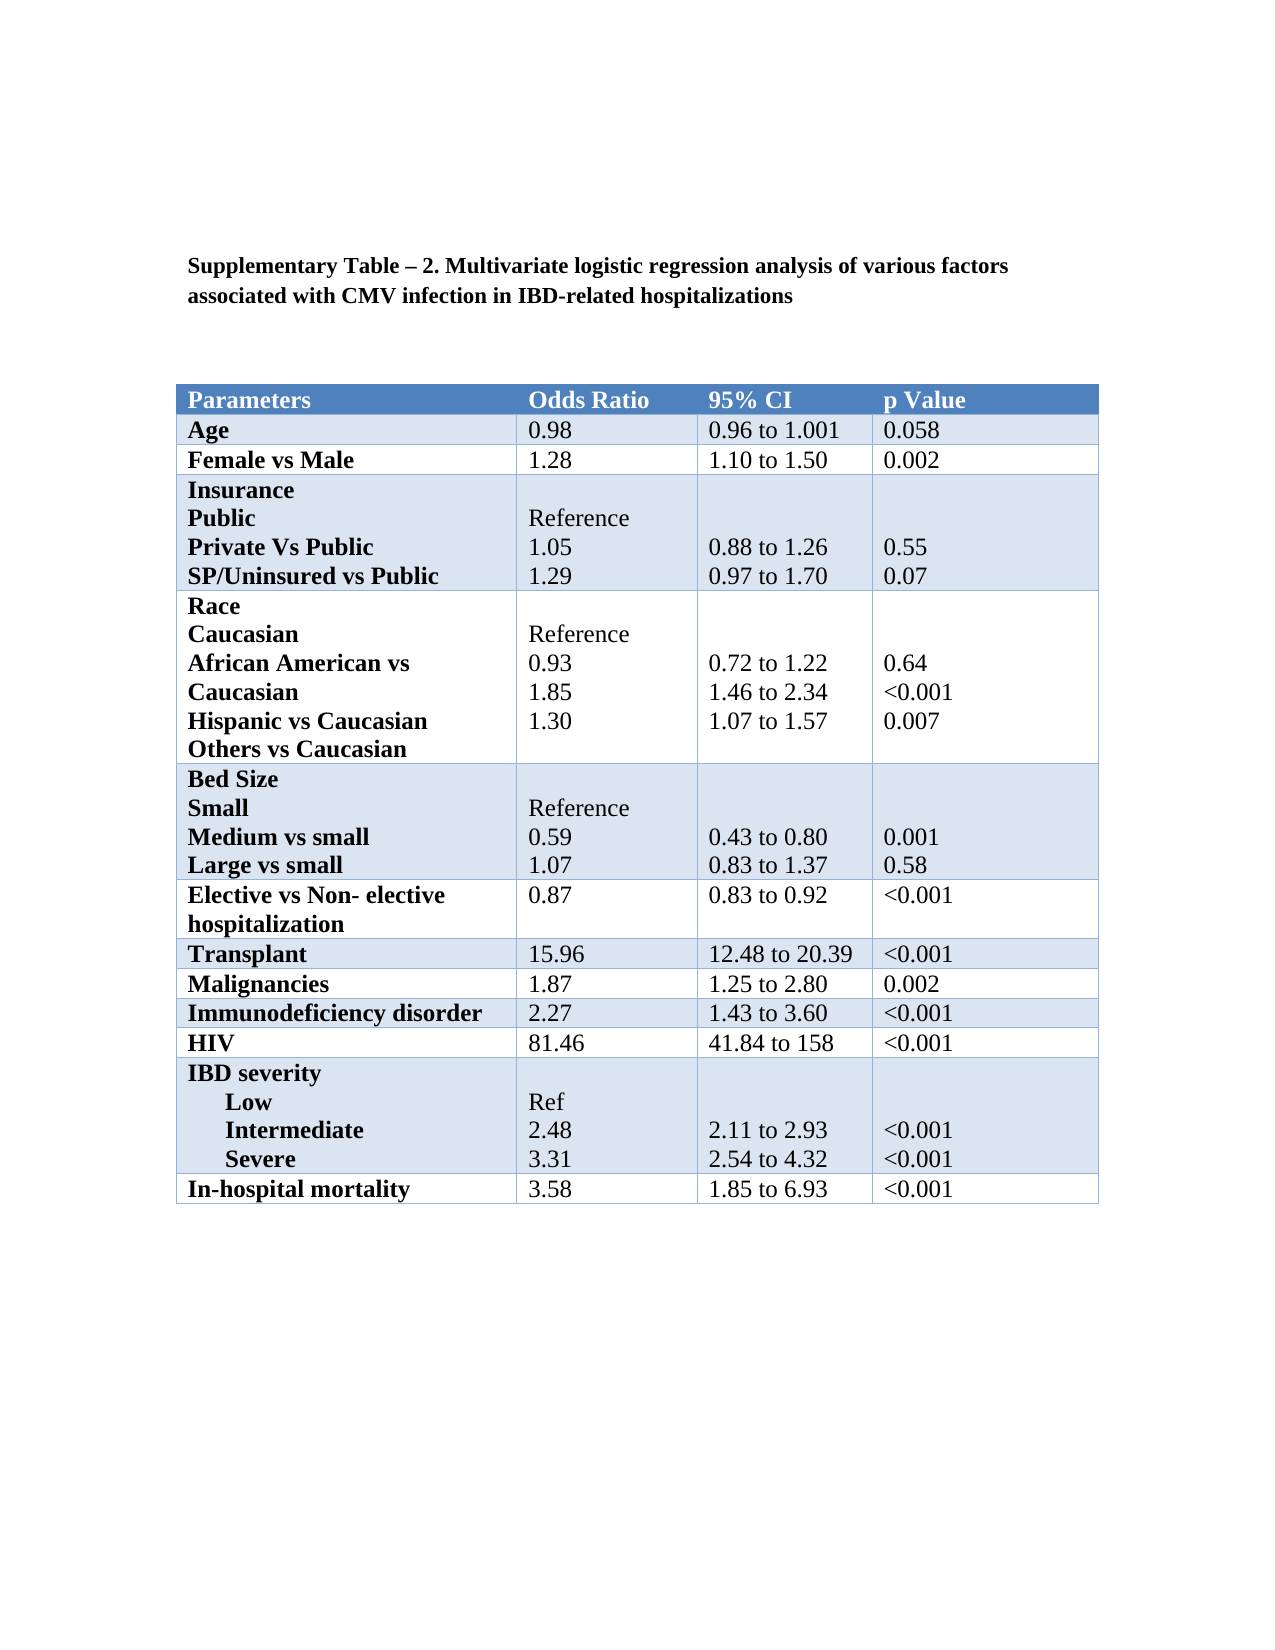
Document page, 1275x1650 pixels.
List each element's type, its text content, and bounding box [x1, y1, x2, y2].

table_cell Age [177, 415, 516, 444]
table_cell Elective vs Non- elective hospitalization [177, 880, 516, 938]
table_cell 81.46 [517, 1028, 697, 1057]
table_cell 0.43 to 0.80 0.83 to 1.37 [698, 764, 872, 879]
table_cell 0.98 [517, 415, 697, 444]
table_cell Immunodeficiency disorder [177, 999, 516, 1027]
table_cell In-hospital mortality [177, 1174, 516, 1203]
table_cell 1.10 to 1.50 [698, 445, 872, 474]
table_cell 41.84 to 158 [698, 1028, 872, 1057]
table_cell Race Caucasian African American vs Caucasian Hispanic vs Caucasian Others vs Caucasian [177, 591, 516, 763]
table_cell 0.87 [517, 880, 697, 938]
table_cell 12.48 to 20.39 [698, 939, 872, 968]
table_cell Reference 1.05 1.29 [517, 475, 697, 590]
table_cell Insurance Public Private Vs Public SP/Uninsured vs Public [177, 475, 516, 590]
table_cell 0.72 to 1.22 1.46 to 2.34 1.07 to 1.57 [698, 591, 872, 763]
table_header Parameters [177, 385, 516, 414]
table_header 95% CI [698, 385, 872, 414]
table_cell HIV [177, 1028, 516, 1057]
table_cell <0.001 [873, 999, 1098, 1027]
table_cell 3.58 [517, 1174, 697, 1203]
table_cell <0.001 [873, 939, 1098, 968]
table_cell 0.96 to 1.001 [698, 415, 872, 444]
table_cell 0.83 to 0.92 [698, 880, 872, 938]
table_cell 0.002 [873, 969, 1098, 997]
table_cell 1.25 to 2.80 [698, 969, 872, 997]
table_cell 0.88 to 1.26 0.97 to 1.70 [698, 475, 872, 590]
table_cell <0.001 [873, 1174, 1098, 1203]
table_cell 15.96 [517, 939, 697, 968]
table_cell IBD severity Low Intermediate Severe [177, 1058, 516, 1173]
table_cell 1.28 [517, 445, 697, 474]
text Supplementary Table – 2. Multivariate logistic regression analysis of various factors associated with CMV infection in IBD-related hospitalizations [187, 252, 1087, 309]
table_cell 0.64 <0.001 0.007 [873, 591, 1098, 763]
table_cell 2.11 to 2.93 2.54 to 4.32 [698, 1058, 872, 1173]
table_cell Malignancies [177, 969, 516, 997]
table_header Odds Ratio [517, 385, 697, 414]
table_cell 1.85 to 6.93 [698, 1174, 872, 1203]
table_cell 1.43 to 3.60 [698, 999, 872, 1027]
table_cell 0.002 [873, 445, 1098, 474]
table_cell 0.001 0.58 [873, 764, 1098, 879]
table_cell <0.001 [873, 880, 1098, 938]
table_cell <0.001 [873, 1028, 1098, 1057]
table_cell Female vs Male [177, 445, 516, 474]
table_cell Reference 0.93 1.85 1.30 [517, 591, 697, 763]
table_cell 0.058 [873, 415, 1098, 444]
table_cell Ref 2.48 3.31 [517, 1058, 697, 1173]
table_cell 0.55 0.07 [873, 475, 1098, 590]
table_cell Bed Size Small Medium vs small Large vs small [177, 764, 516, 879]
table_header p Value [873, 385, 1098, 414]
table_cell <0.001 <0.001 [873, 1058, 1098, 1173]
table_cell 1.87 [517, 969, 697, 997]
table_cell 2.27 [517, 999, 697, 1027]
table_cell Transplant [177, 939, 516, 968]
table_cell Reference 0.59 1.07 [517, 764, 697, 879]
